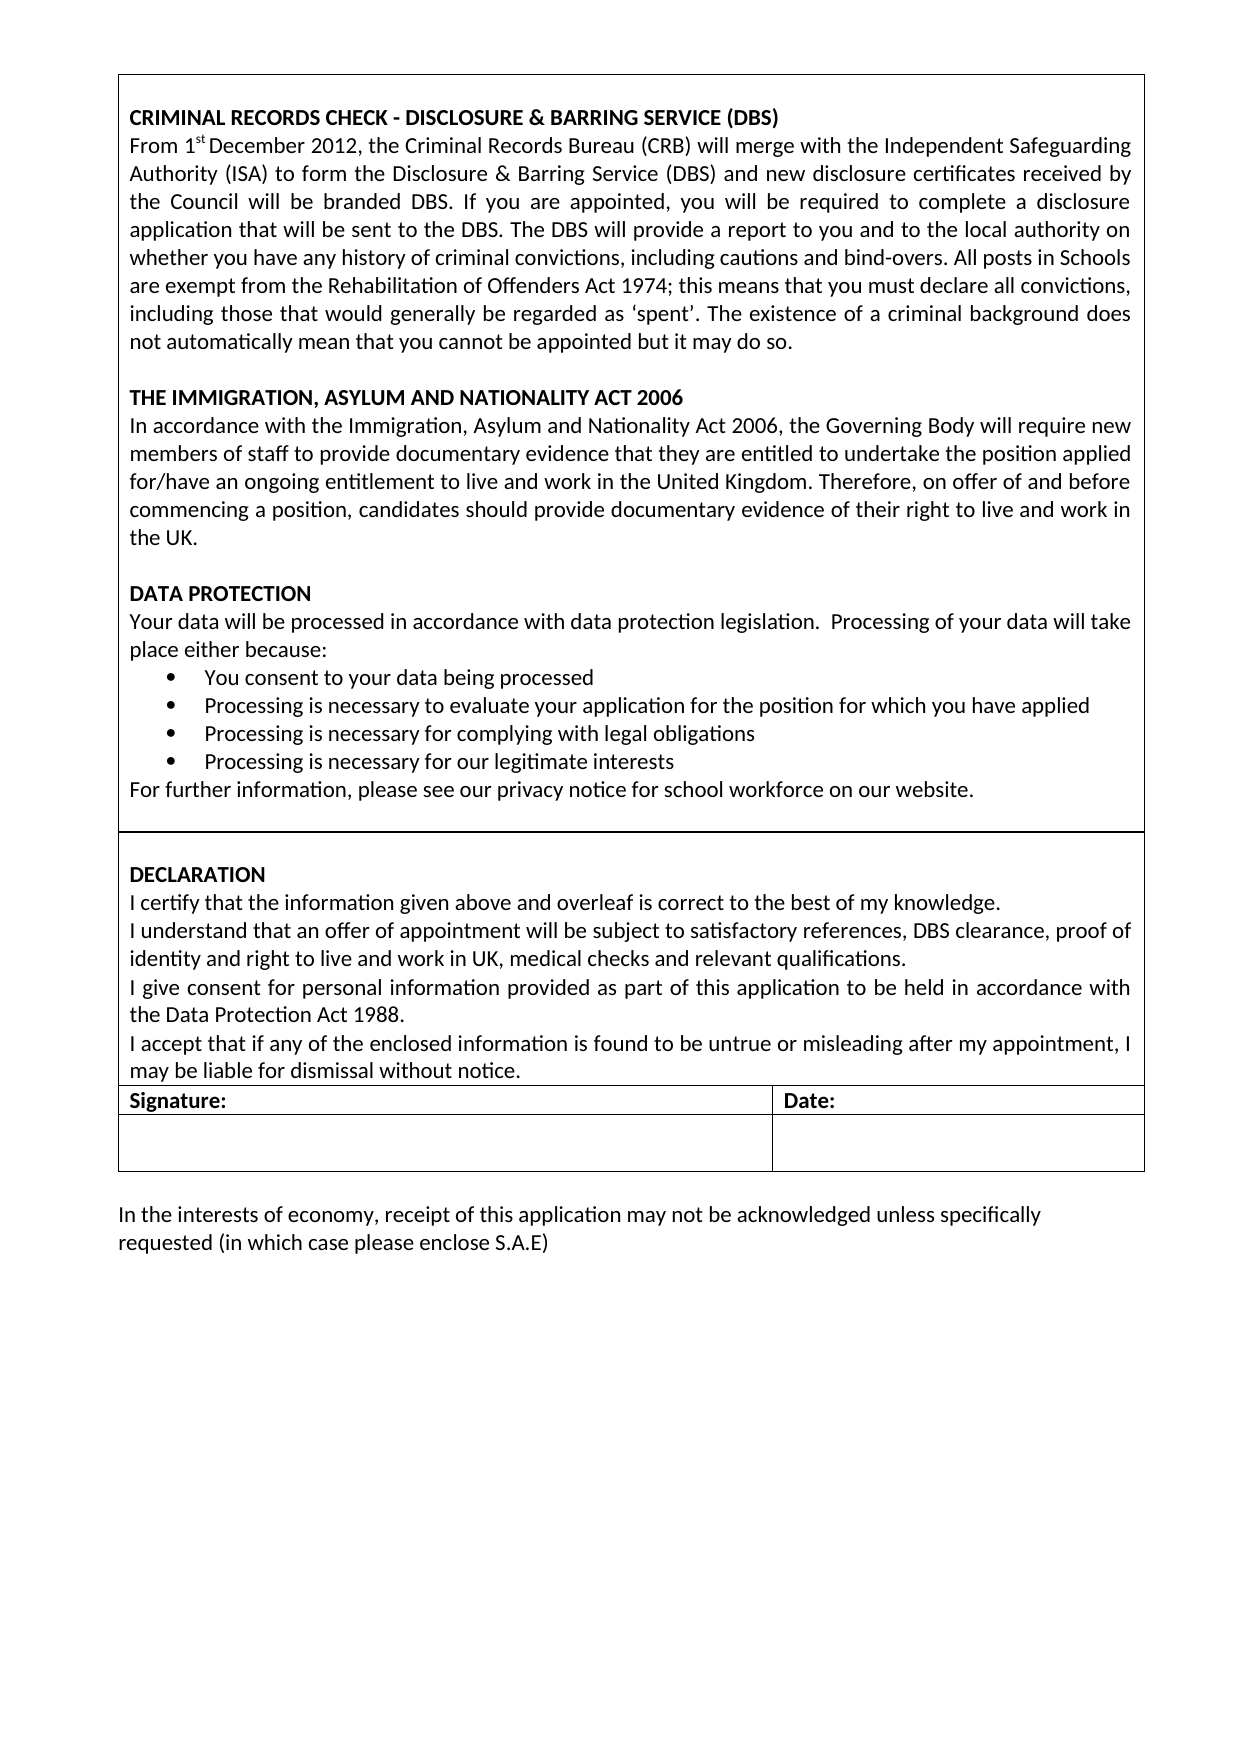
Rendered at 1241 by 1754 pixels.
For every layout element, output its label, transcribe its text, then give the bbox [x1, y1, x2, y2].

text In the interests of economy, receipt of this application may not be acknowledged unless specifically requested (in which case please enclose S.A.E) [118, 1200, 1122, 1256]
table_cell DECLARATION I certify that the information given above and overleaf is correct to the best of my knowledge. I understand that an offer of appointment will be subject to satisfactory references, DBS clearance, proof of identity and right to live and work in UK, medical checks and relevant qualifications. I give consent for personal information provided as part of this application to be held in accordance with the Data Protection Act 1988. I accept that if any of the enclosed information is found to be untrue or misleading after my appointment, I may be liable for dismissal without notice. [119, 833, 1144, 1085]
table_cell [773, 1115, 1144, 1171]
table_cell [119, 1115, 772, 1171]
table_header CRIMINAL RECORDS CHECK - DISCLOSURE & BARRING SERVICE (DBS) From 1st December 2012, the Criminal Records Bureau (CRB) will merge with the Independent Safeguarding Authority (ISA) to form the Disclosure & Barring Service (DBS) and new disclosure certificates received by the Council will be branded DBS. If you are appointed, you will be required to complete a disclosure application that will be sent to the DBS. The DBS will provide a report to you and to the local authority on whether you have any history of criminal convictions, including cautions and bind-overs. All posts in Schools are exempt from the Rehabilitation of Offenders Act 1974; this means that you must declare all convictions, including those that would generally be regarded as ‘spent’. The existence of a criminal background does not automatically mean that you cannot be appointed but it may do so. THE IMMIGRATION, ASYLUM AND NATIONALITY ACT 2006 In accordance with the Immigration, Asylum and Nationality Act 2006, the Governing Body will require new members of staff to provide documentary evidence that they are entitled to undertake the position applied for/have an ongoing entitlement to live and work in the United Kingdom. Therefore, on offer of and before commencing a position, candidates should provide documentary evidence of their right to live and work in the UK. DATA PROTECTION Your data will be processed in accordance with data protection legislation. Processing of your data will take place either because: You consent to your data being processed Processing is necessary to evaluate your application for the position for which you have applied Processing is necessary for complying with legal obligations Processing is necessary for our legitimate interests For further information, please see our privacy notice for school workforce on our website. [119, 75, 1144, 831]
table_cell Date: [773, 1086, 1144, 1114]
table_cell Signature: [119, 1086, 772, 1114]
